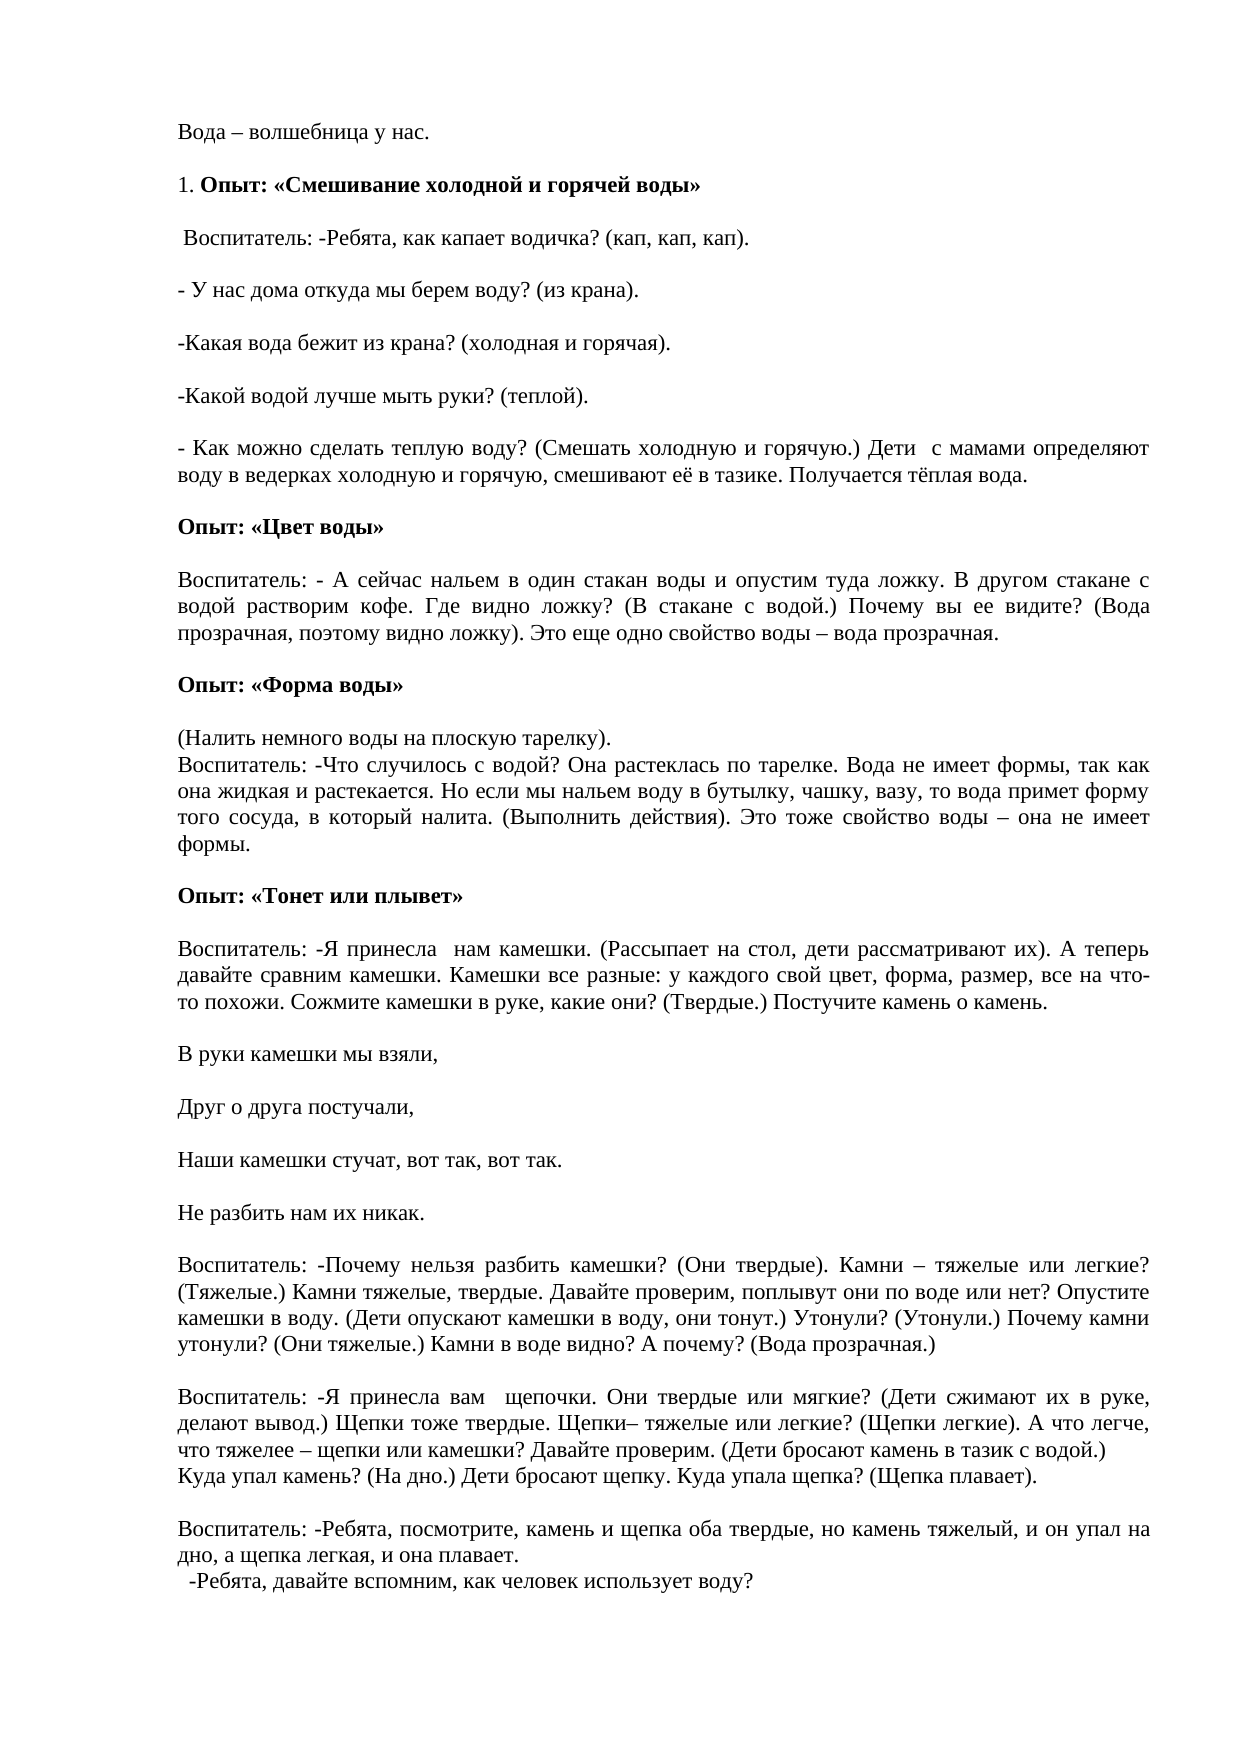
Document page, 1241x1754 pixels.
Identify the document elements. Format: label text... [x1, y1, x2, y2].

text Наши камешки стучат, вот так, вот так. [177, 1146, 1152, 1172]
text -Какой водой лучше мыть руки? (теплой). [177, 382, 1152, 408]
text В руки камешки мы взяли, [177, 1041, 1152, 1067]
text Не разбить нам их никак. [177, 1199, 1152, 1225]
text - Как можно сделать теплую воду? (Смешать холодную и горячую.) Дети с мамами определяют воду в ведерках холодную и горячую, смешивают её в тазике. Получается тёплая вода. [177, 408, 1152, 487]
text Друг о друга постучали, [177, 1093, 1152, 1119]
text Воспитатель: - А сейчас нальем в один стакан воды и опустим туда ложку. В другом стакане с водой растворим кофе. Где видно ложку? (В стакане с водой.) Почему вы ее видите? (Вода прозрачная, поэтому видно ложку). Это еще одно свойство воды – вода прозрачная. [177, 566, 1152, 645]
text Опыт: «Цвет воды» [177, 513, 1152, 540]
text Куда упал камень? (На дно.) Дети бросают щепку. Куда упала щепка? (Щепка плавает). [177, 1462, 1152, 1488]
text Опыт: «Тонет или плывет» [177, 882, 1152, 909]
text -Ребята, давайте вспомним, как человек использует воду? [177, 1568, 1152, 1594]
text - У нас дома откуда мы берем воду? (из крана). [177, 276, 1152, 303]
text Вода – волшебница у нас. [177, 118, 1152, 144]
text Воспитатель: -Я принесла вам щепочки. Они твердые или мягкие? (Дети сжимают их в руке, делают вывод.) Щепки тоже твердые. Щепки– тяжелые или легкие? (Щепки легкие). А что легче, что тяжелее – щепки или камешки? Давайте проверим. (Дети бросают камень в тазик с водой.) [177, 1383, 1152, 1462]
text Воспитатель: -Ребята, посмотрите, камень и щепка оба твердые, но камень тяжелый, и он упал на дно, а щепка легкая, и она плавает. [177, 1515, 1152, 1568]
text Опыт: «Форма воды» [177, 672, 1152, 698]
text Воспитатель: -Почему нельзя разбить камешки? (Они твердые). Камни – тяжелые или легкие? (Тяжелые.) Камни тяжелые, твердые. Давайте проверим, поплывут они по воде или нет? Опустите камешки в воду. (Дети опускают камешки в воду, они тонут.) Утонули? (Утонули.) Почему камни утонули? (Они тяжелые.) Камни в воде видно? А почему? (Вода прозрачная.) [177, 1251, 1152, 1357]
text Воспитатель: -Что случилось с водой? Она растеклась по тарелке. Вода не имеет формы, так как она жидкая и растекается. Но если мы нальем воду в бутылку, чашку, вазу, то вода примет форму того сосуда, в который налита. (Выполнить действия). Это тоже свойство воды – она не имеет формы. [177, 751, 1152, 856]
text (Налить немного воды на плоскую тарелку). [177, 724, 1152, 751]
text Воспитатель: -Я принесла нам камешки. (Рассыпает на стол, дети рассматривают их). А теперь давайте сравним камешки. Камешки все разные: у каждого свой цвет, форма, размер, все на что- то похожи. Сожмите камешки в руке, какие они? (Твердые.) Постучите камень о камень. [177, 935, 1152, 1014]
text 1. Опыт: «Смешивание холодной и горячей воды» [177, 171, 1152, 197]
text Воспитатель: -Ребята, как капает водичка? (кап, кап, кап). [177, 223, 1152, 250]
text -Какая вода бежит из крана? (холодная и горячая). [177, 329, 1152, 355]
